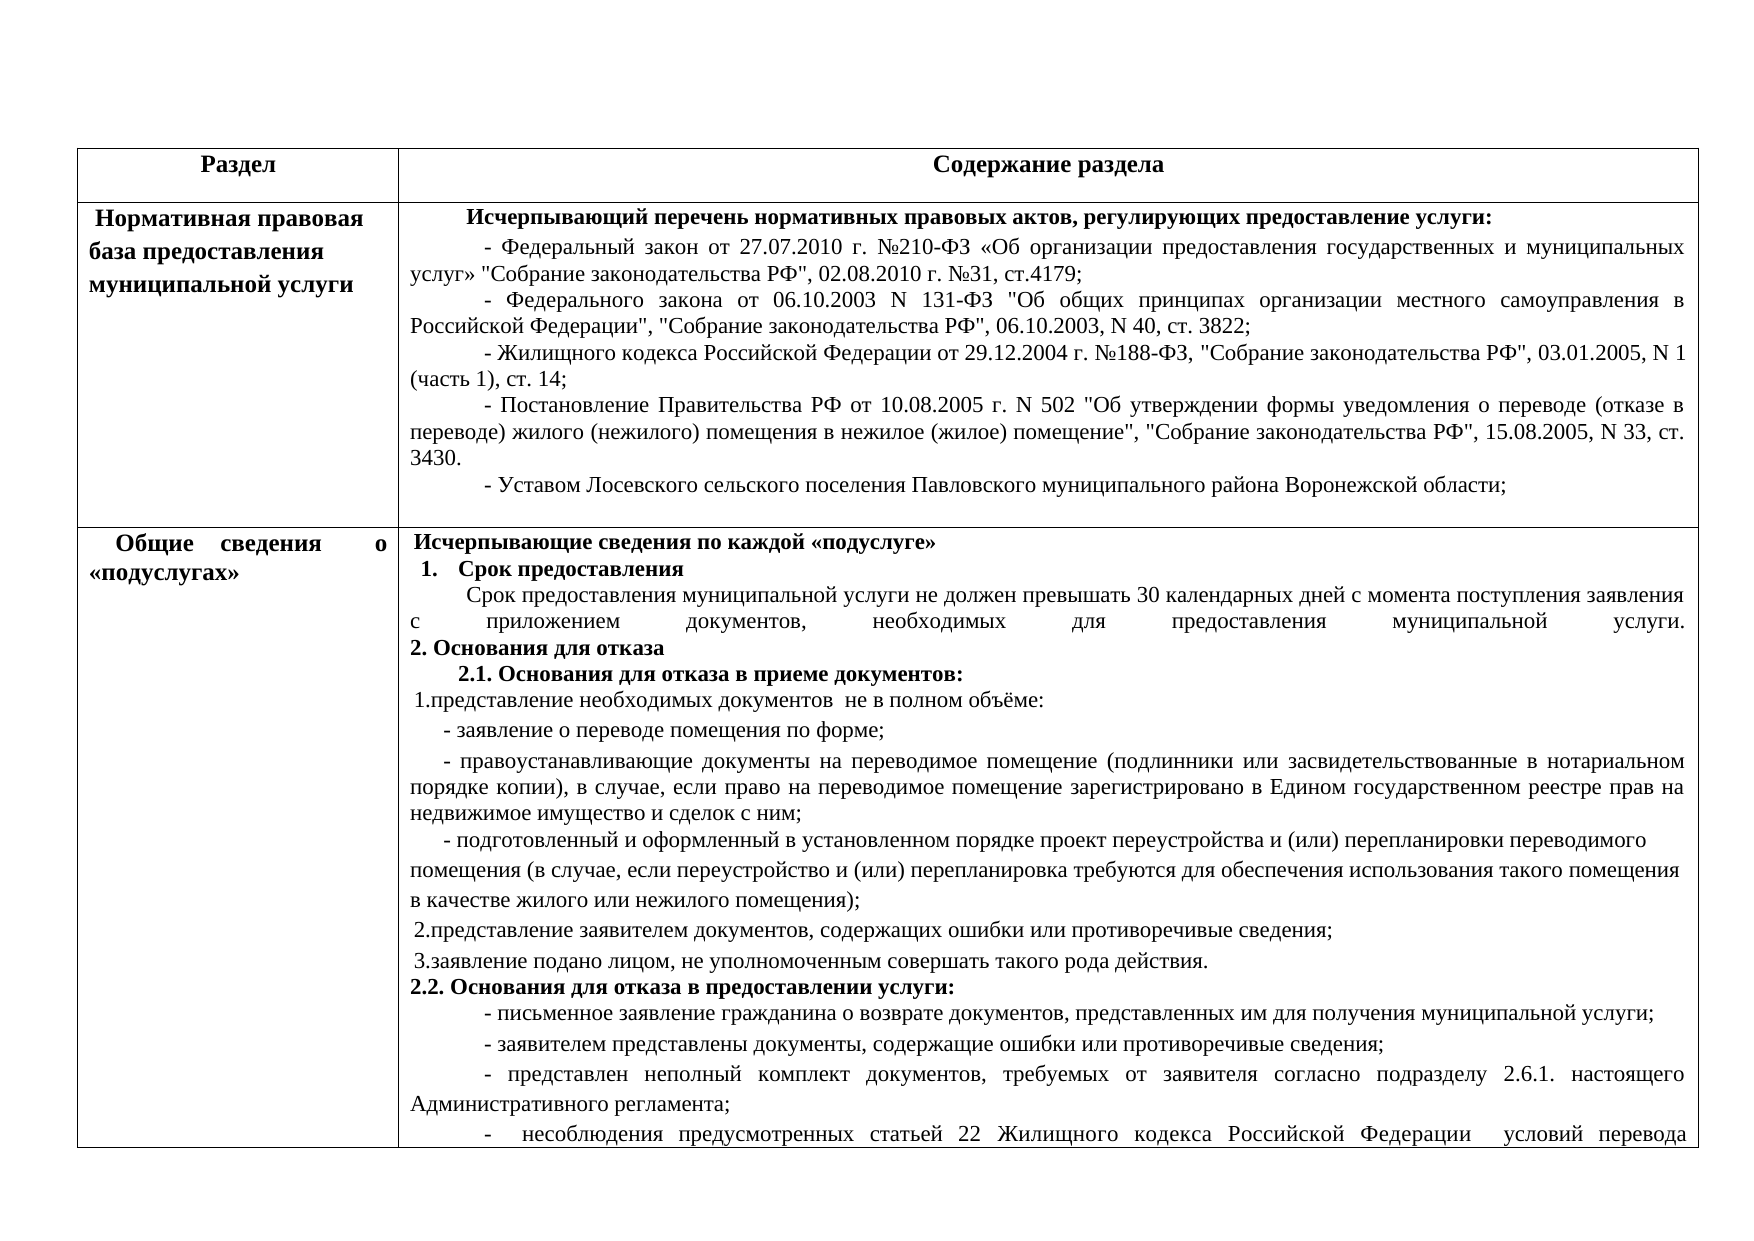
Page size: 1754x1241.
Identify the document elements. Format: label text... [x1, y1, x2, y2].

table_cell Нормативная правовая база предоставления муниципальной услуги [78, 203, 398, 527]
table_header Содержание раздела [399, 149, 1698, 202]
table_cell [399, 528, 1698, 1147]
table_cell Исчерпывающий перечень нормативных правовых актов, регулирующих предоставление услуги: - Федеральный закон от 27.07.2010 г. №210-ФЗ «Об организации предоставления государственных и муниципальных услуг» "Собрание законодательства РФ", 02.08.2010 г. №31, ст.4179; - Федерального закона от 06.10.2003 N 131-ФЗ "Об общих принципах организации местного самоуправления в Российской Федерации", "Собрание законодательства РФ", 06.10.2003, N 40, ст. 3822; - Жилищного кодекса Российской Федерации от 29.12.2004 г. №188-ФЗ, "Собрание законодательства РФ", 03.01.2005, N 1 (часть 1), ст. 14; - Постановление Правительства РФ от 10.08.2005 г. N 502 "Об утверждении формы уведомления о переводе (отказе в переводе) жилого (нежилого) помещения в нежилое (жилое) помещение", "Собрание законодательства РФ", 15.08.2005, N 33, ст. 3430. - Уставом Лосевского сельского поселения Павловского муниципального района Воронежской области; [399, 203, 1698, 527]
table_cell Общие сведения о «подуслугах» [78, 528, 398, 1147]
table_header Раздел [78, 149, 398, 202]
